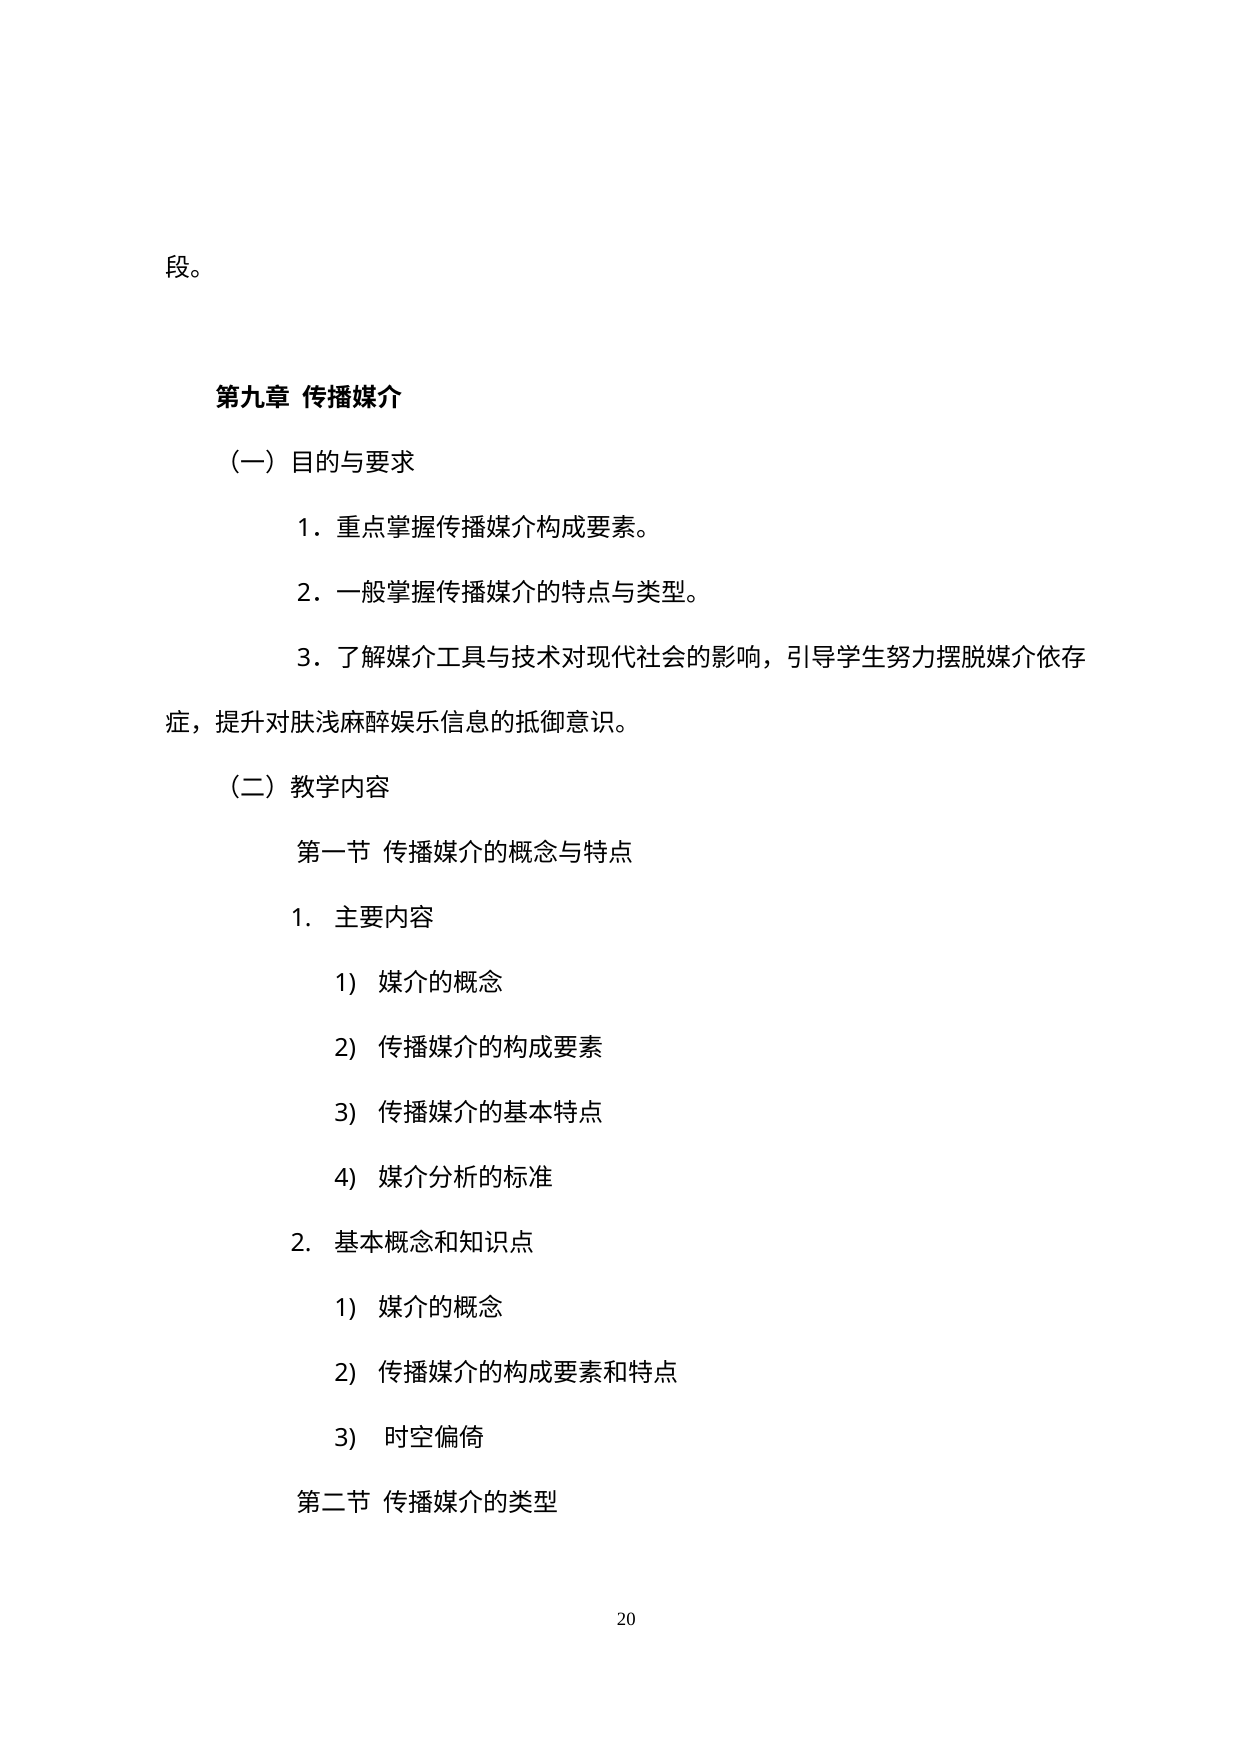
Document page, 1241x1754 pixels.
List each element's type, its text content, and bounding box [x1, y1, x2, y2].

list 媒介的概念 [334, 1273, 1087, 1338]
text 第九章 传播媒介 [165, 363, 1087, 428]
text 2．一般掌握传播媒介的特点与类型。 [165, 558, 1087, 623]
list 时空偏倚 [334, 1403, 1087, 1468]
list 传播媒介的基本特点 [334, 1078, 1087, 1143]
text （一）目的与要求 [215, 428, 1087, 493]
list 媒介的概念 [334, 948, 1087, 1013]
text 第二节 传播媒介的类型 [165, 1468, 1087, 1533]
text 1．重点掌握传播媒介构成要素。 [165, 493, 1087, 558]
text （二）教学内容 [165, 753, 1087, 818]
text 第一节 传播媒介的概念与特点 [165, 818, 1087, 883]
list 基本概念和知识点 [290, 1208, 1087, 1273]
list 主要内容 [290, 883, 1087, 948]
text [165, 233, 1087, 298]
list 传播媒介的构成要素 [334, 1013, 1087, 1078]
list 传播媒介的构成要素和特点 [334, 1338, 1087, 1403]
text 3．了解媒介工具与技术对现代社会的影响，引导学生努力摆脱媒介依存症，提升对肤浅麻醉娱乐信息的抵御意识。 [165, 623, 1087, 753]
list 媒介分析的标准 [334, 1143, 1087, 1208]
